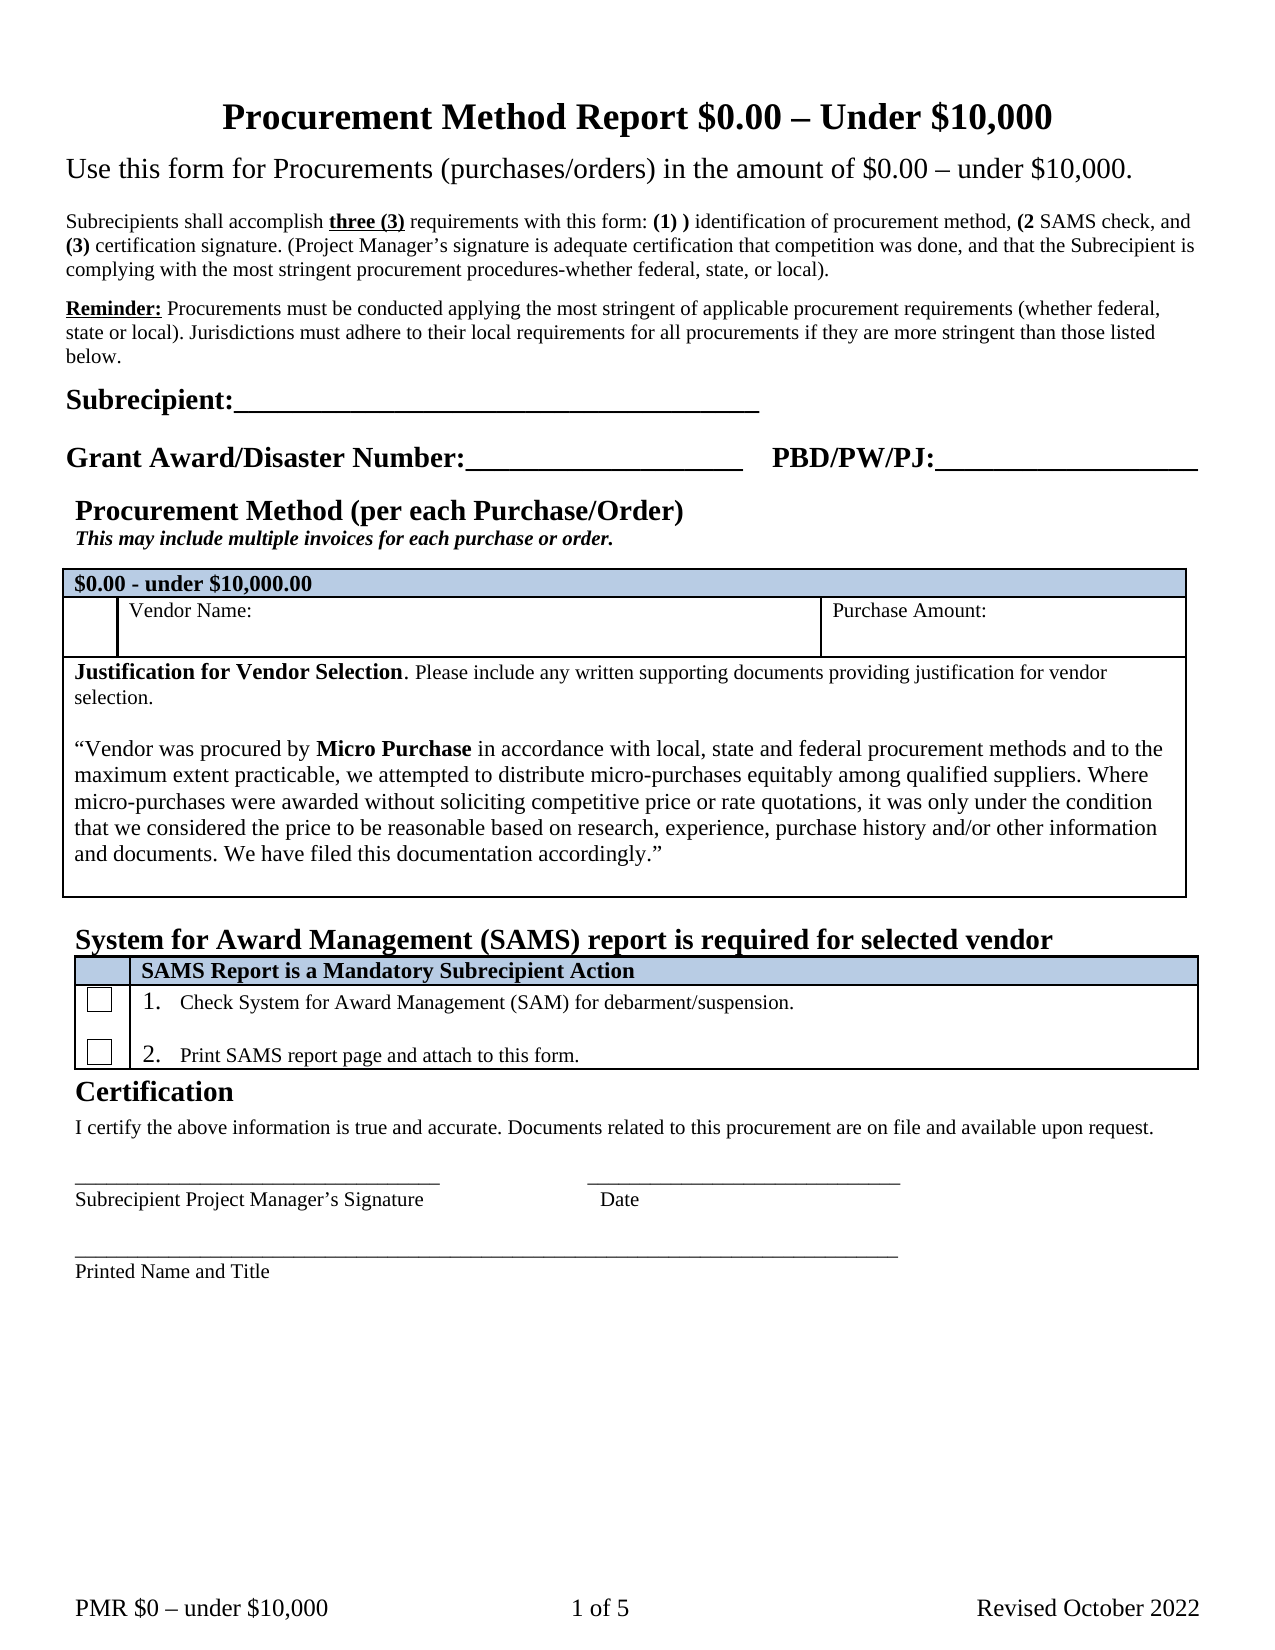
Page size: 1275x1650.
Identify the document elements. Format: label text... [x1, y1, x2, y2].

text Printed Name and Title [75, 1259, 1200, 1283]
text ___________________________________ ______________________________ [75, 1163, 1200, 1187]
table_header SAMS Report is a Mandatory Subrecipient Action [131, 958, 1197, 984]
table_header [76, 958, 129, 984]
text I certify the above information is true and accurate. Documents related to this procurement are on file and available upon request. [75, 1115, 1191, 1139]
text System for Award Management (SAMS) report is required for selected vendor [75, 922, 1200, 955]
table_cell Check System for Award Management (SAM) for debarment/suspension. Print SAMS report page and attach to this form. [131, 986, 1197, 1067]
table_cell [76, 986, 129, 1067]
text Subrecipients shall accomplish three (3) requirements with this form: (1) ) identification of procurement method, (2 SAMS check, and (3) certification signature. (Project Manager’s signature is adequate certification that competition was done, and that the Subrecipient is complying with the most stringent procurement procedures-whether federal, state, or local). [66, 209, 1200, 281]
table_cell Justification for Vendor Selection. Please include any written supporting documents providing justification for vendor selection. “Vendor was procured by Micro Purchase in accordance with local, state and federal procurement methods and to the maximum extent practicable, we attempted to distribute micro-purchases equitably among qualified suppliers. Where micro-purchases were awarded without soliciting competitive price or rate quotations, it was only under the condition that we considered the price to be reasonable based on research, experience, purchase history and/or other information and documents. We have filed this documentation accordingly.” [64, 658, 1185, 896]
text Certification [75, 1074, 1200, 1108]
text Procurement Method (per each Purchase/Order) [75, 493, 1200, 526]
text Subrecipient:____________________________________ [66, 382, 1200, 416]
text Procurement Method Report $0.00 – Under $10,000 [75, 94, 1200, 137]
text Grant Award/Disaster Number:___________________ PBD/PW/PJ:__________________ [66, 440, 1200, 473]
text _______________________________________________________________________________ [75, 1235, 1200, 1259]
text Reminder: Procurements must be conducted applying the most stringent of applicable procurement requirements (whether federal, state or local). Jurisdictions must adhere to their local requirements for all procurements if they are more stringent than those listed below. [66, 296, 1200, 368]
table_header $0.00 - under $10,000.00 [64, 570, 1185, 596]
table_cell [64, 598, 116, 656]
text Use this form for Procurements (purchases/orders) in the amount of $0.00 – under $10,000. [66, 152, 1200, 185]
table_cell Purchase Amount: [822, 598, 1185, 656]
text Subrecipient Project Manager’s Signature Date [75, 1187, 1200, 1211]
table_cell Vendor Name: [119, 598, 820, 656]
text This may include multiple invoices for each purchase or order. [75, 526, 1200, 550]
